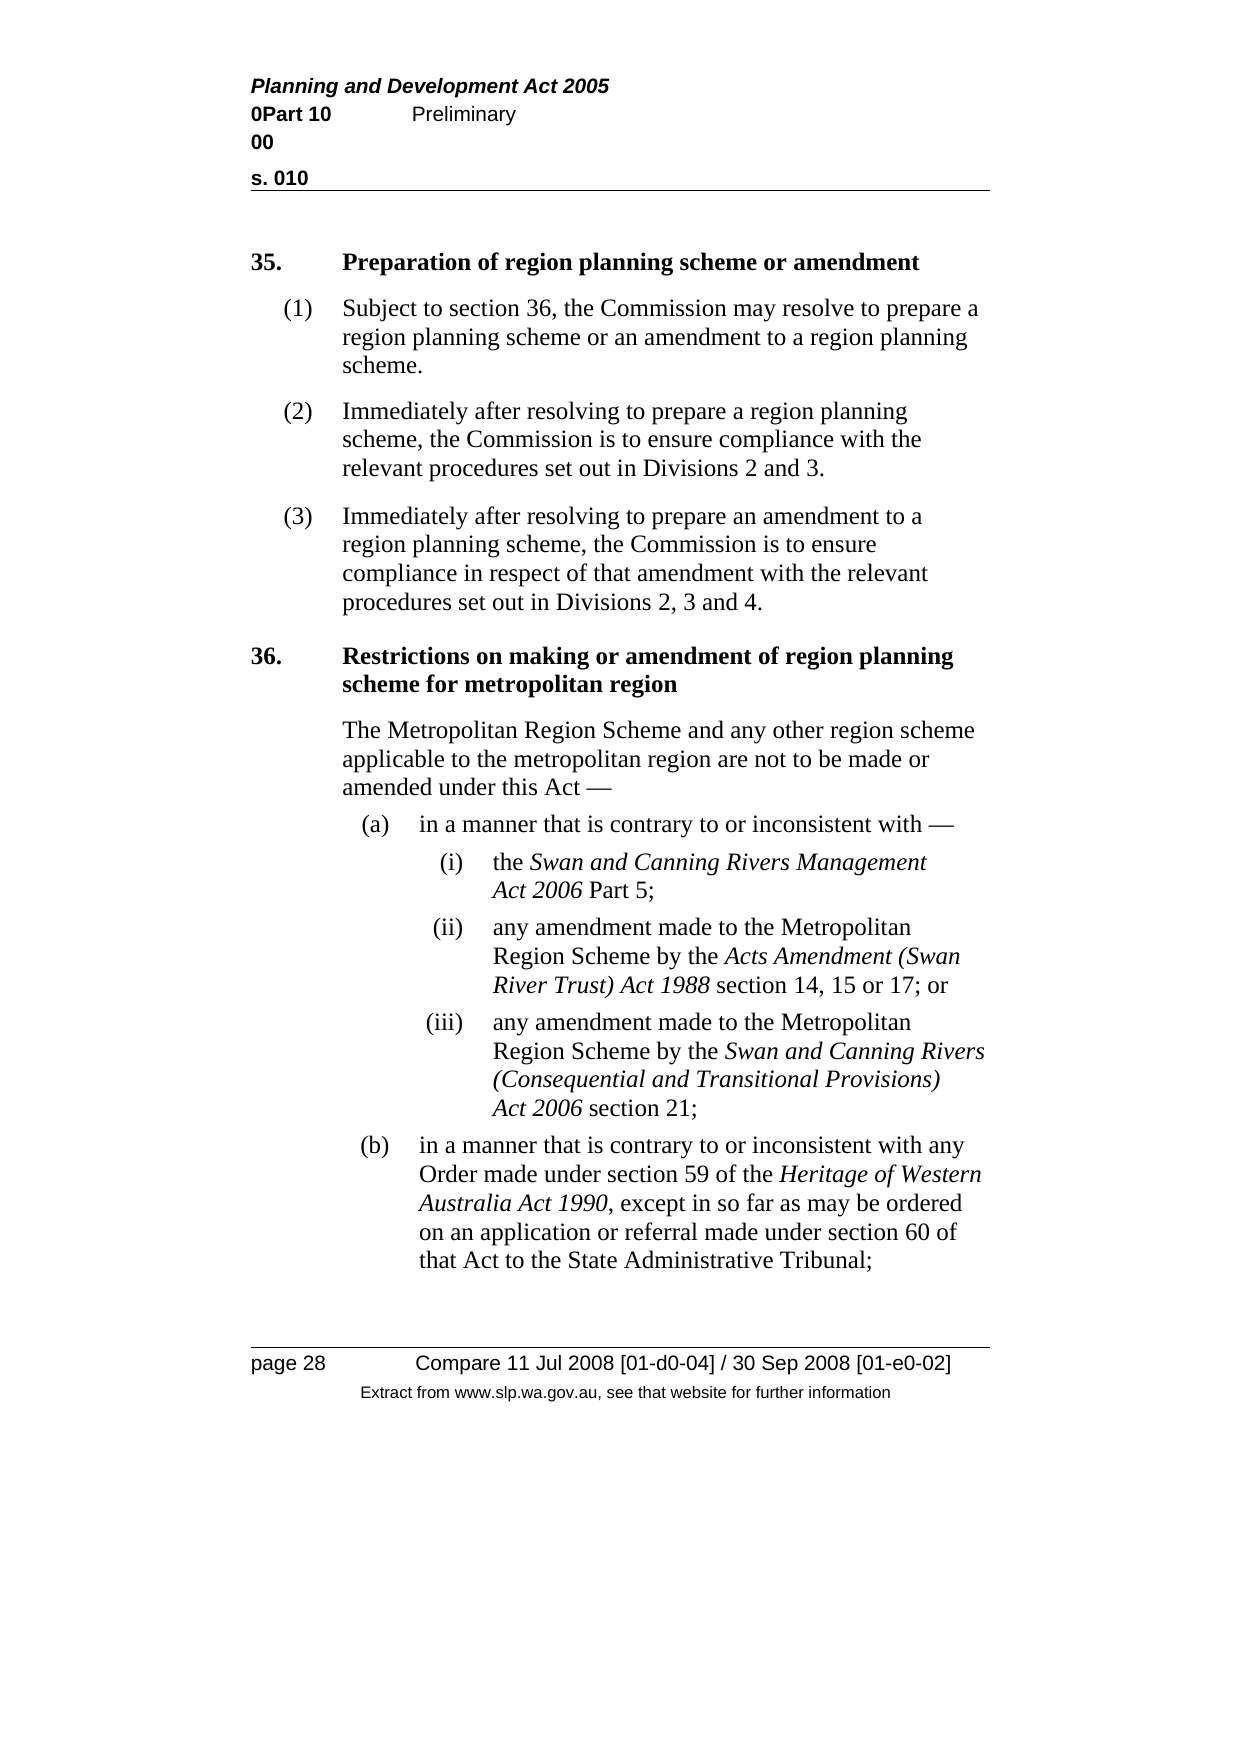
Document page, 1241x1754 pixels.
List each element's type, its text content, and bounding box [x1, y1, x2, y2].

text (iii) any amendment made to the Metropolitan Region Scheme by the Swan and Canning Rivers (Consequential and Transitional Provisions) Act 2006 section 21; [251, 1007, 990, 1122]
text (1) Subject to section 36, the Commission may resolve to prepare a region planning scheme or an amendment to a region planning scheme. [251, 293, 990, 379]
text The Metropolitan Region Scheme and any other region scheme applicable to the metropolitan region are not to be made or amended under this Act — [251, 715, 990, 801]
text (b) in a manner that is contrary to or inconsistent with any Order made under section 59 of the Heritage of Western Australia Act 1990, except in so far as may be ordered on an application or referral made under section 60 of that Act to the State Administrative Tribunal; [251, 1130, 990, 1274]
subtitle 36. Restrictions on making or amendment of region planning scheme for metropolitan region [251, 641, 990, 698]
text (ii) any amendment made to the Metropolitan Region Scheme by the Acts Amendment (Swan River Trust) Act 1988 section 14, 15 or 17; or [251, 912, 990, 999]
text (3) Immediately after resolving to prepare an amendment to a region planning scheme, the Commission is to ensure compliance in respect of that amendment with the relevant procedures set out in Divisions 2, 3 and 4. [251, 501, 990, 616]
subtitle 35. Preparation of region planning scheme or amendment [251, 247, 990, 276]
text (i) the Swan and Canning Rivers Management Act 2006 Part 5; [251, 847, 990, 904]
text (2) Immediately after resolving to prepare a region planning scheme, the Commission is to ensure compliance with the relevant procedures set out in Divisions 2 and 3. [251, 396, 990, 482]
text (a) in a manner that is contrary to or inconsistent with — [251, 809, 990, 838]
